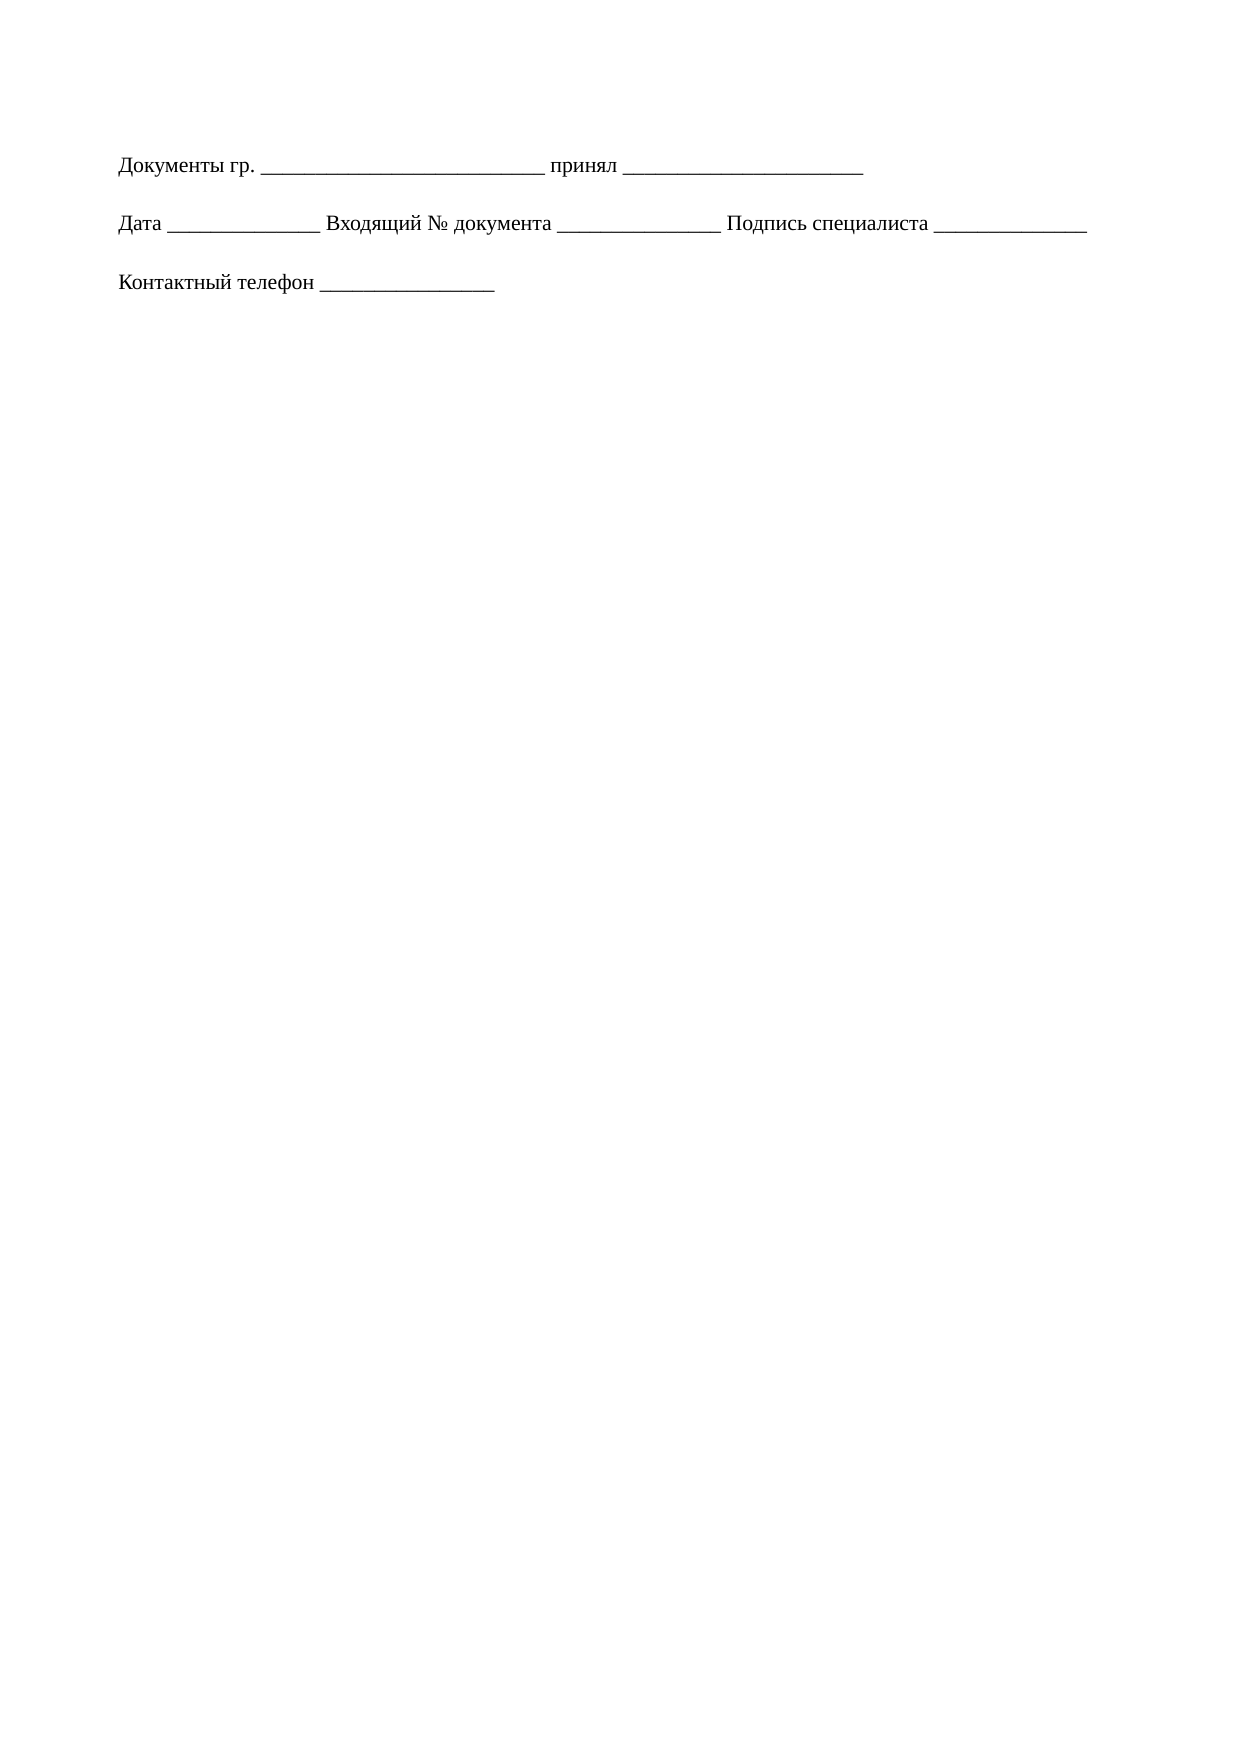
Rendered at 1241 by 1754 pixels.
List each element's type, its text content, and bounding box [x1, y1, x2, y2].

text Контактный телефон ________________ [118, 269, 1122, 294]
text Дата ______________ Входящий № документа _______________ Подпись специалиста ______________ [118, 210, 1122, 236]
text Документы гр. __________________________ принял ______________________ [118, 152, 1122, 177]
